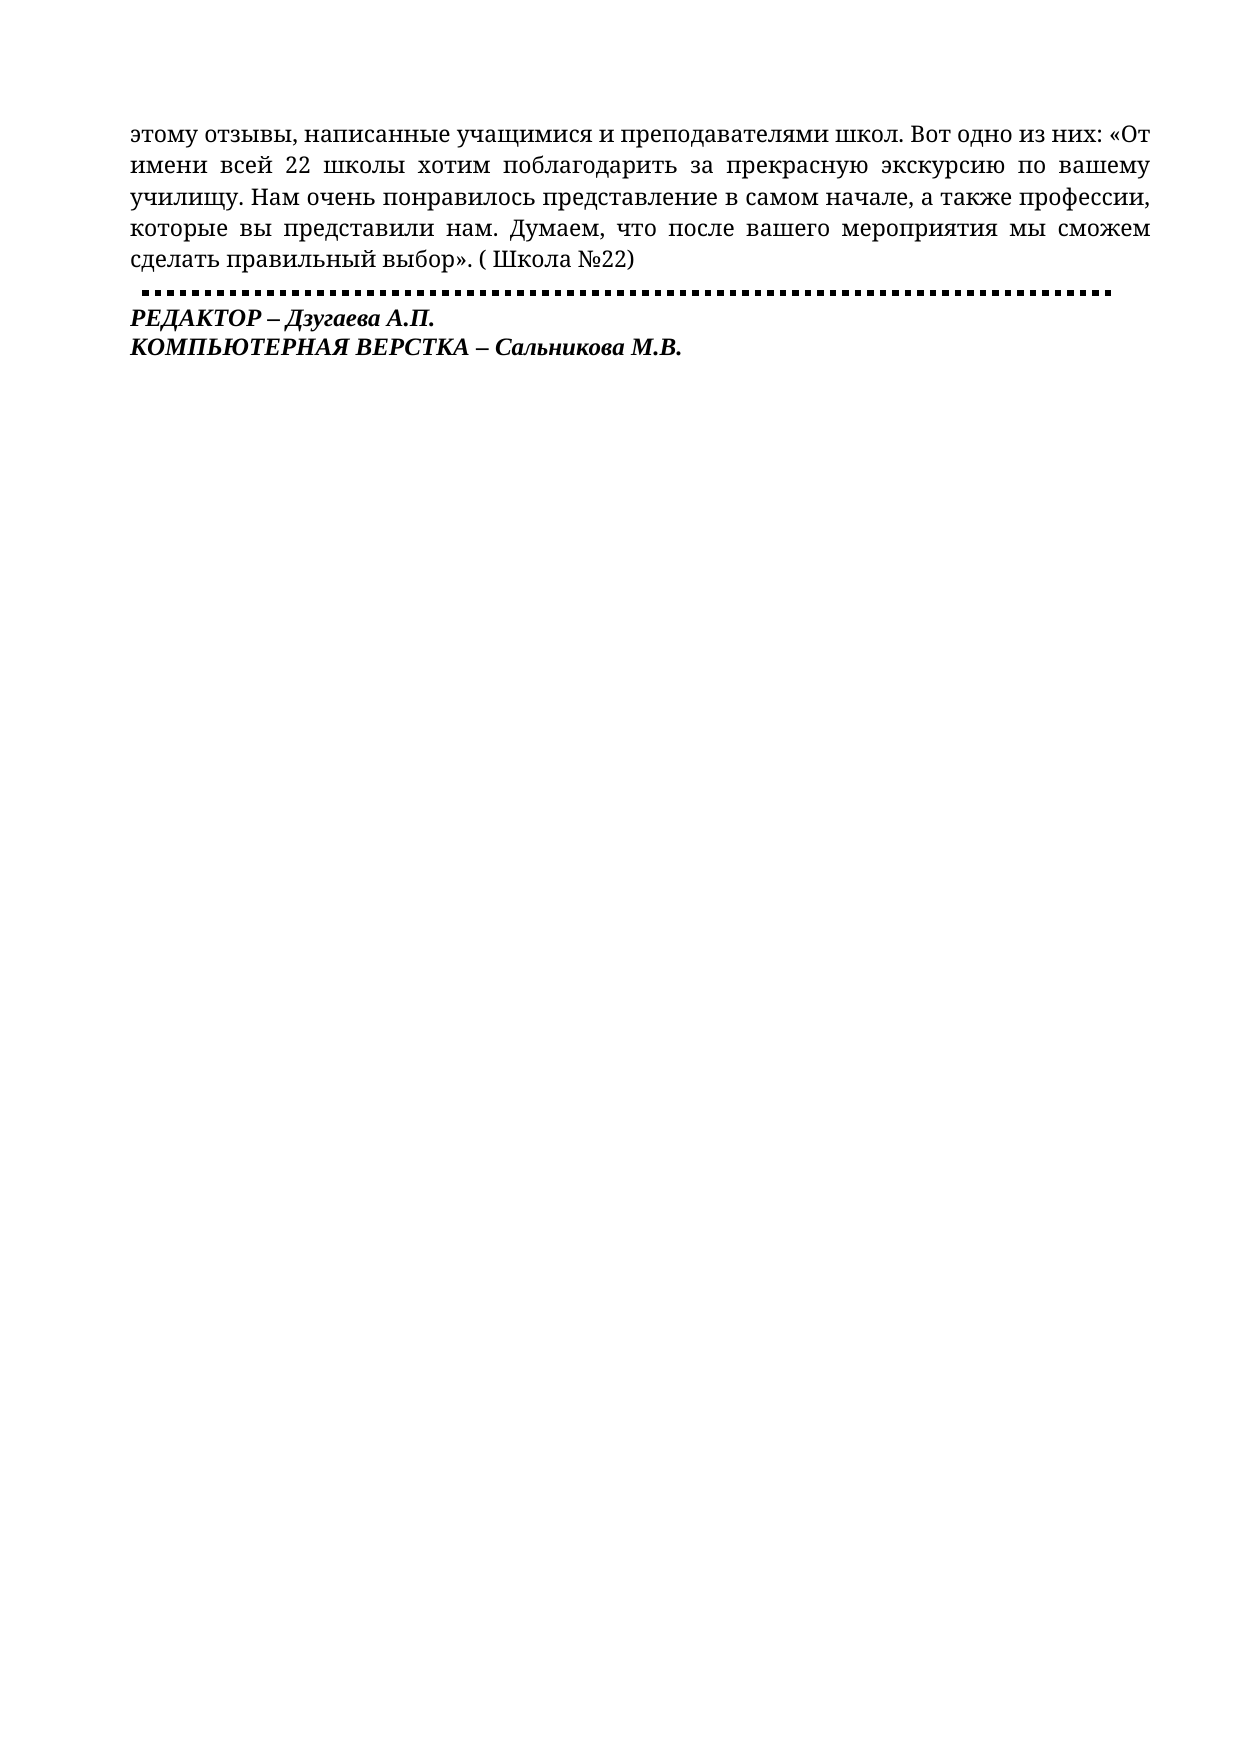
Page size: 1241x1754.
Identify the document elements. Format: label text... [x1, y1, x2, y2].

text Компьютерная верстка – Сальникова М.В. [130, 332, 1152, 361]
text РЕДАКТОР – Дзугаева А.П. [130, 303, 1152, 332]
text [130, 118, 1152, 274]
